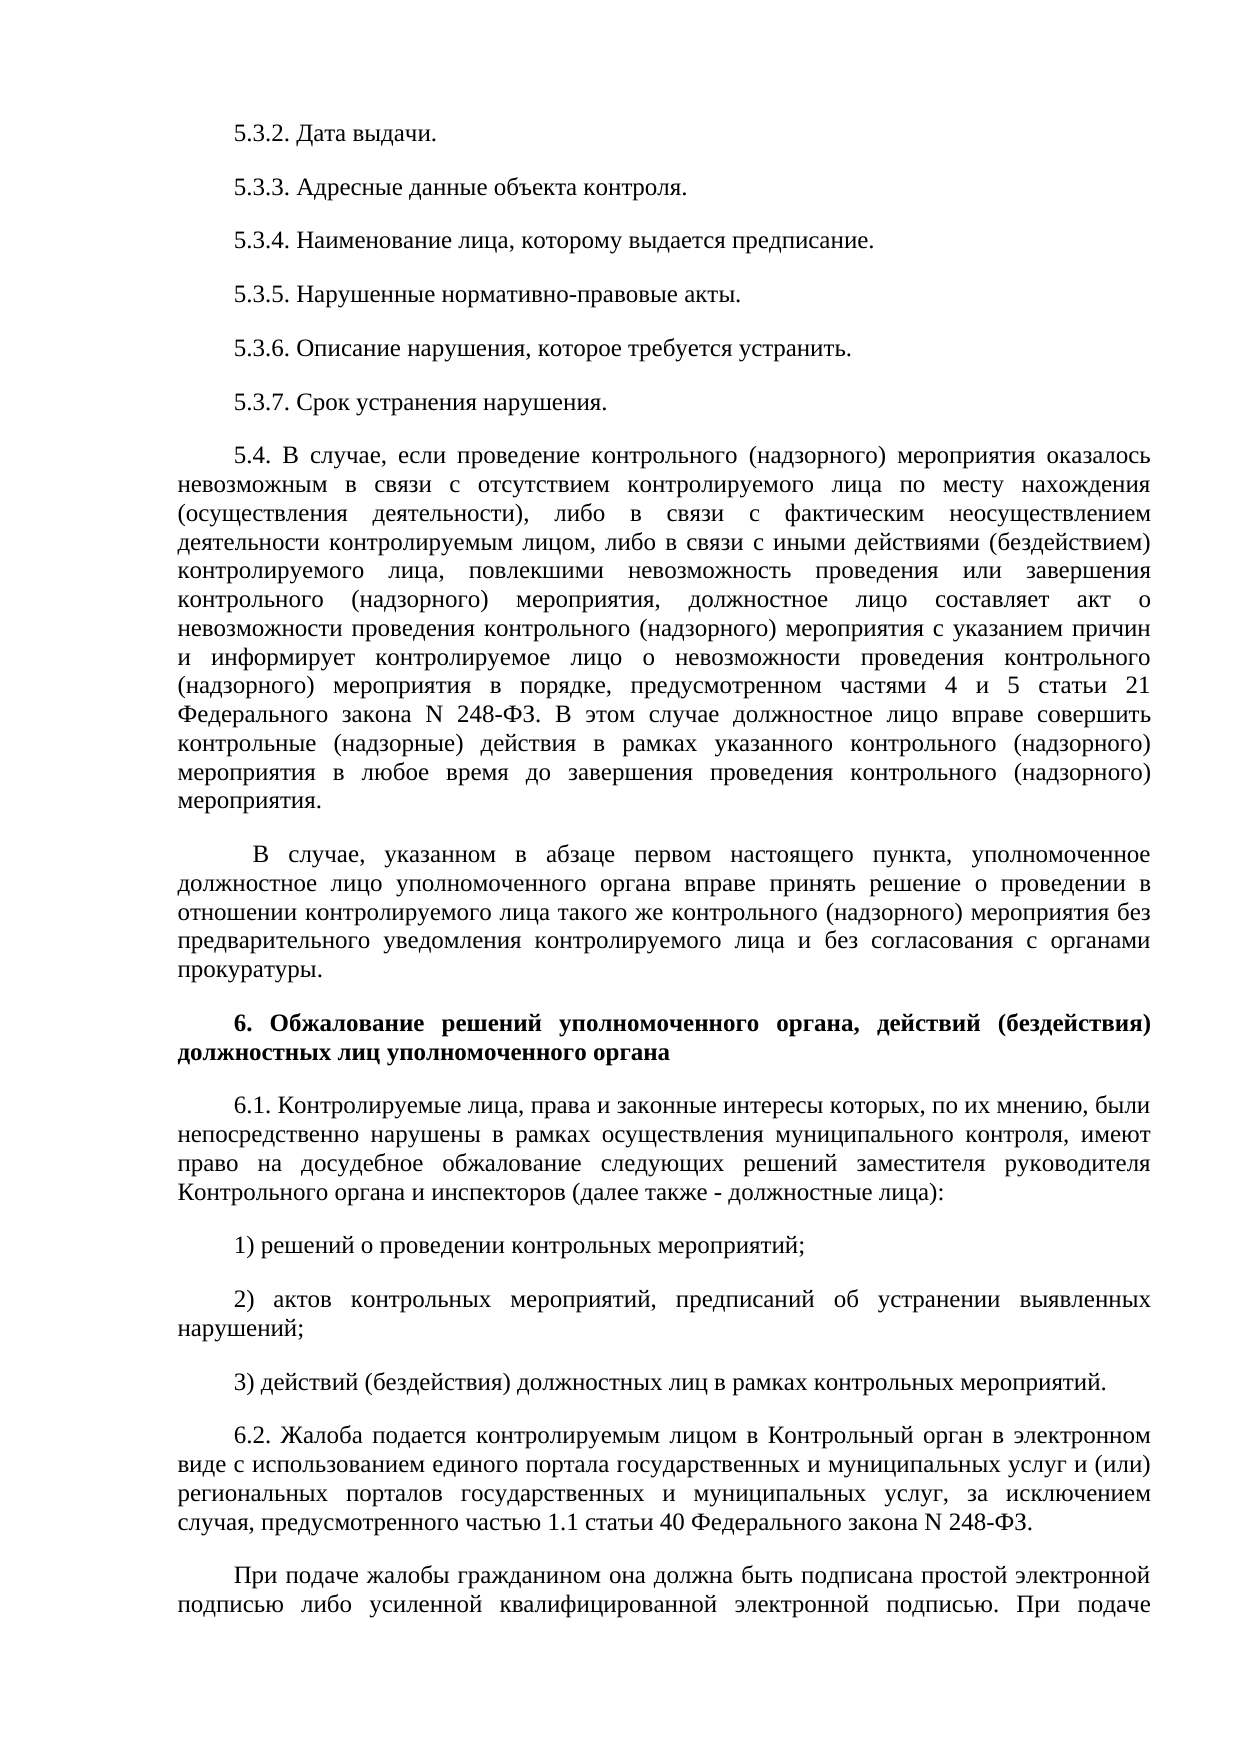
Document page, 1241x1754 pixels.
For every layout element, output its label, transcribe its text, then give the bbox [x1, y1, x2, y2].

text 6.2. Жалоба подается контролируемым лицом в Контрольный орган в электронном виде с использованием единого портала государственных и муниципальных услуг и (или) региональных порталов государственных и муниципальных услуг, за исключением случая, предусмотренного частью 1.1 статьи 40 Федерального закона N 248-ФЗ. [177, 1421, 1152, 1536]
text 1) решений о проведении контрольных мероприятий; [177, 1231, 1152, 1259]
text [177, 1561, 1152, 1618]
text 5.3.7. Срок устранения нарушения. [177, 387, 1152, 416]
text 5.3.5. Нарушенные нормативно-правовые акты. [177, 279, 1152, 308]
text 6. Обжалование решений уполномоченного органа, действий (бездействия) должностных лиц уполномоченного органа [177, 1008, 1152, 1066]
text 3) действий (бездействия) должностных лиц в рамках контрольных мероприятий. [177, 1367, 1152, 1396]
text 5.3.3. Адресные данные объекта контроля. [177, 172, 1152, 201]
text 6.1. Контролируемые лица, права и законные интересы которых, по их мнению, были непосредственно нарушены в рамках осуществления муниципального контроля, имеют право на досудебное обжалование следующих решений заместителя руководителя Контрольного органа и инспекторов (далее также - должностные лица): [177, 1091, 1152, 1206]
text 5.3.4. Наименование лица, которому выдается предписание. [177, 226, 1152, 254]
text 5.4. В случае, если проведение контрольного (надзорного) мероприятия оказалось невозможным в связи с отсутствием контролируемого лица по месту нахождения (осуществления деятельности), либо в связи с фактическим неосуществлением деятельности контролируемым лицом, либо в связи с иными действиями (бездействием) контролируемого лица, повлекшими невозможность проведения или завершения контрольного (надзорного) мероприятия, должностное лицо составляет акт о невозможности проведения контрольного (надзорного) мероприятия с указанием причин и информирует контролируемое лицо о невозможности проведения контрольного (надзорного) мероприятия в порядке, предусмотренном частями 4 и 5 статьи 21 Федерального закона N 248-ФЗ. В этом случае должностное лицо вправе совершить контрольные (надзорные) действия в рамках указанного контрольного (надзорного) мероприятия в любое время до завершения проведения контрольного (надзорного) мероприятия. [177, 441, 1152, 814]
text В случае, указанном в абзаце первом настоящего пункта, уполномоченное должностное лицо уполномоченного органа вправе принять решение о проведении в отношении контролируемого лица такого же контрольного (надзорного) мероприятия без предварительного уведомления контролируемого лица и без согласования с органами прокуратуры. [177, 839, 1152, 983]
text 2) актов контрольных мероприятий, предписаний об устранении выявленных нарушений; [177, 1284, 1152, 1342]
text 5.3.6. Описание нарушения, которое требуется устранить. [177, 333, 1152, 362]
text 5.3.2. Дата выдачи. [177, 118, 1152, 147]
